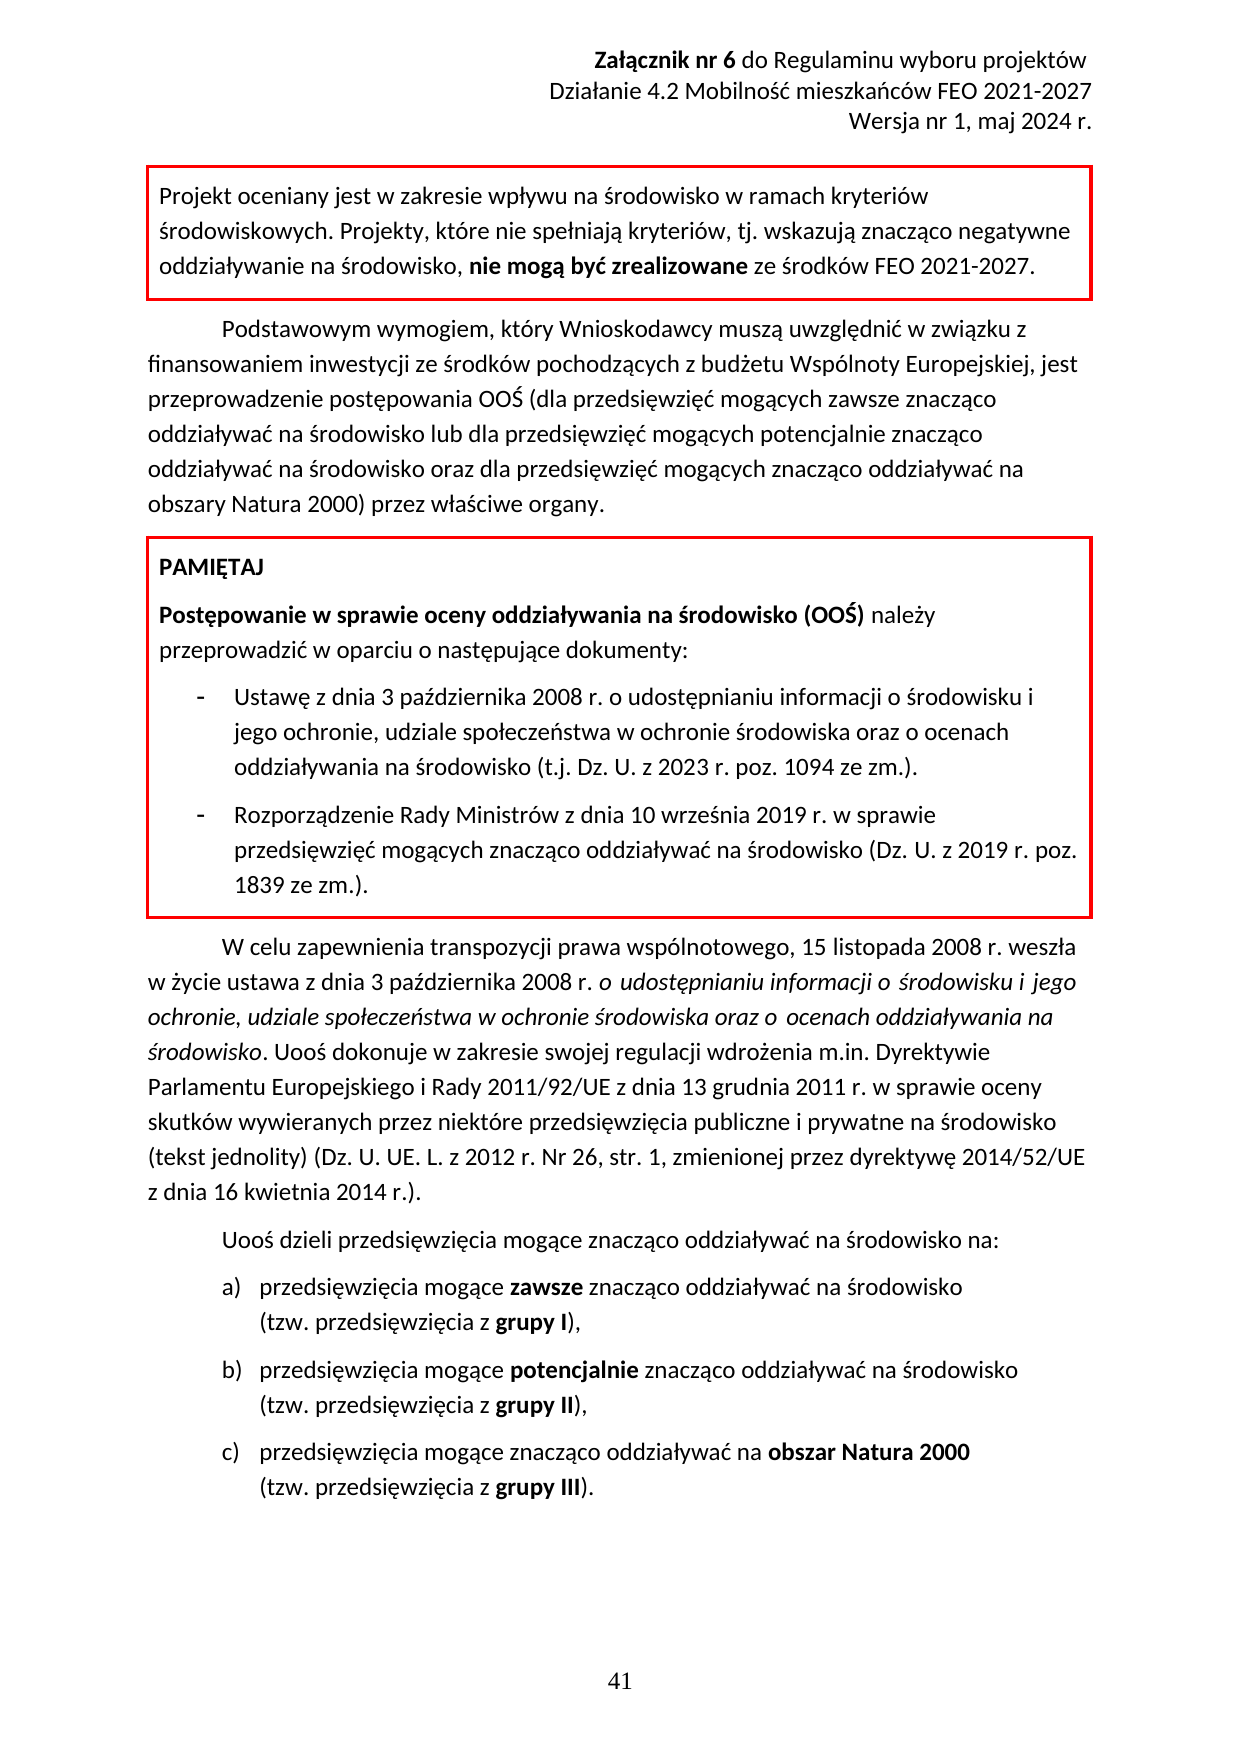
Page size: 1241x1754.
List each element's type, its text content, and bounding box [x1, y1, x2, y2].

list przedsięwzięcia mogące znacząco oddziaływać na obszar Natura 2000 (tzw. przedsięwzięcia z grupy III). [222, 1436, 1092, 1502]
text Uooś dzieli przedsięwzięcia mogące znacząco oddziaływać na środowisko na: [148, 1224, 1092, 1254]
text Podstawowym wymogiem, który Wnioskodawcy muszą uwzględnić w związku z finansowaniem inwestycji ze środków pochodzących z budżetu Wspólnoty Europejskiej, jest przeprowadzenie postępowania OOŚ (dla przedsięwzięć mogących zawsze znacząco oddziaływać na środowisko lub dla przedsięwzięć mogących potencjalnie znacząco oddziaływać na środowisko oraz dla przedsięwzięć mogących znacząco oddziaływać na obszary Natura 2000) przez właściwe organy. [148, 313, 1092, 519]
table_header PAMIĘTAJ Postępowanie w sprawie oceny oddziaływania na środowisko (OOŚ) należy przeprowadzić w oparciu o następujące dokumenty: Ustawę z dnia 3 października 2008 r. o udostępnianiu informacji o środowisku i jego ochronie, udziale społeczeństwa w ochronie środowiska oraz o ocenach oddziaływania na środowisko (t.j. Dz. U. z 2023 r. poz. 1094 ze zm.). Rozporządzenie Rady Ministrów z dnia 10 września 2019 r. w sprawie przedsięwzięć mogących znacząco oddziaływać na środowisko (Dz. U. z 2019 r. poz. 1839 ze zm.). [149, 539, 1089, 916]
list przedsięwzięcia mogące potencjalnie znacząco oddziaływać na środowisko (tzw. przedsięwzięcia z grupy II), [222, 1354, 1092, 1419]
list przedsięwzięcia mogące zawsze znacząco oddziaływać na środowisko (tzw. przedsięwzięcia z grupy I), [222, 1271, 1092, 1337]
text W celu zapewnienia transpozycji prawa wspólnotowego, 15 listopada 2008 r. weszła w życie ustawa z dnia 3 października 2008 r. o udostępnianiu informacji o środowisku i jego ochronie, udziale społeczeństwa w ochronie środowiska oraz o ocenach oddziaływania na środowisko. Uooś dokonuje w zakresie swojej regulacji wdrożenia m.in. Dyrektywie Parlamentu Europejskiego i Rady 2011/92/UE z dnia 13 grudnia 2011 r. w sprawie oceny skutków wywieranych przez niektóre przedsięwzięcia publiczne i prywatne na środowisko (tekst jednolity) (Dz. U. UE. L. z 2012 r. Nr 26, str. 1, zmienionej przez dyrektywę 2014/52/UE z dnia 16 kwietnia 2014 r.). [148, 931, 1092, 1207]
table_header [149, 168, 1089, 297]
